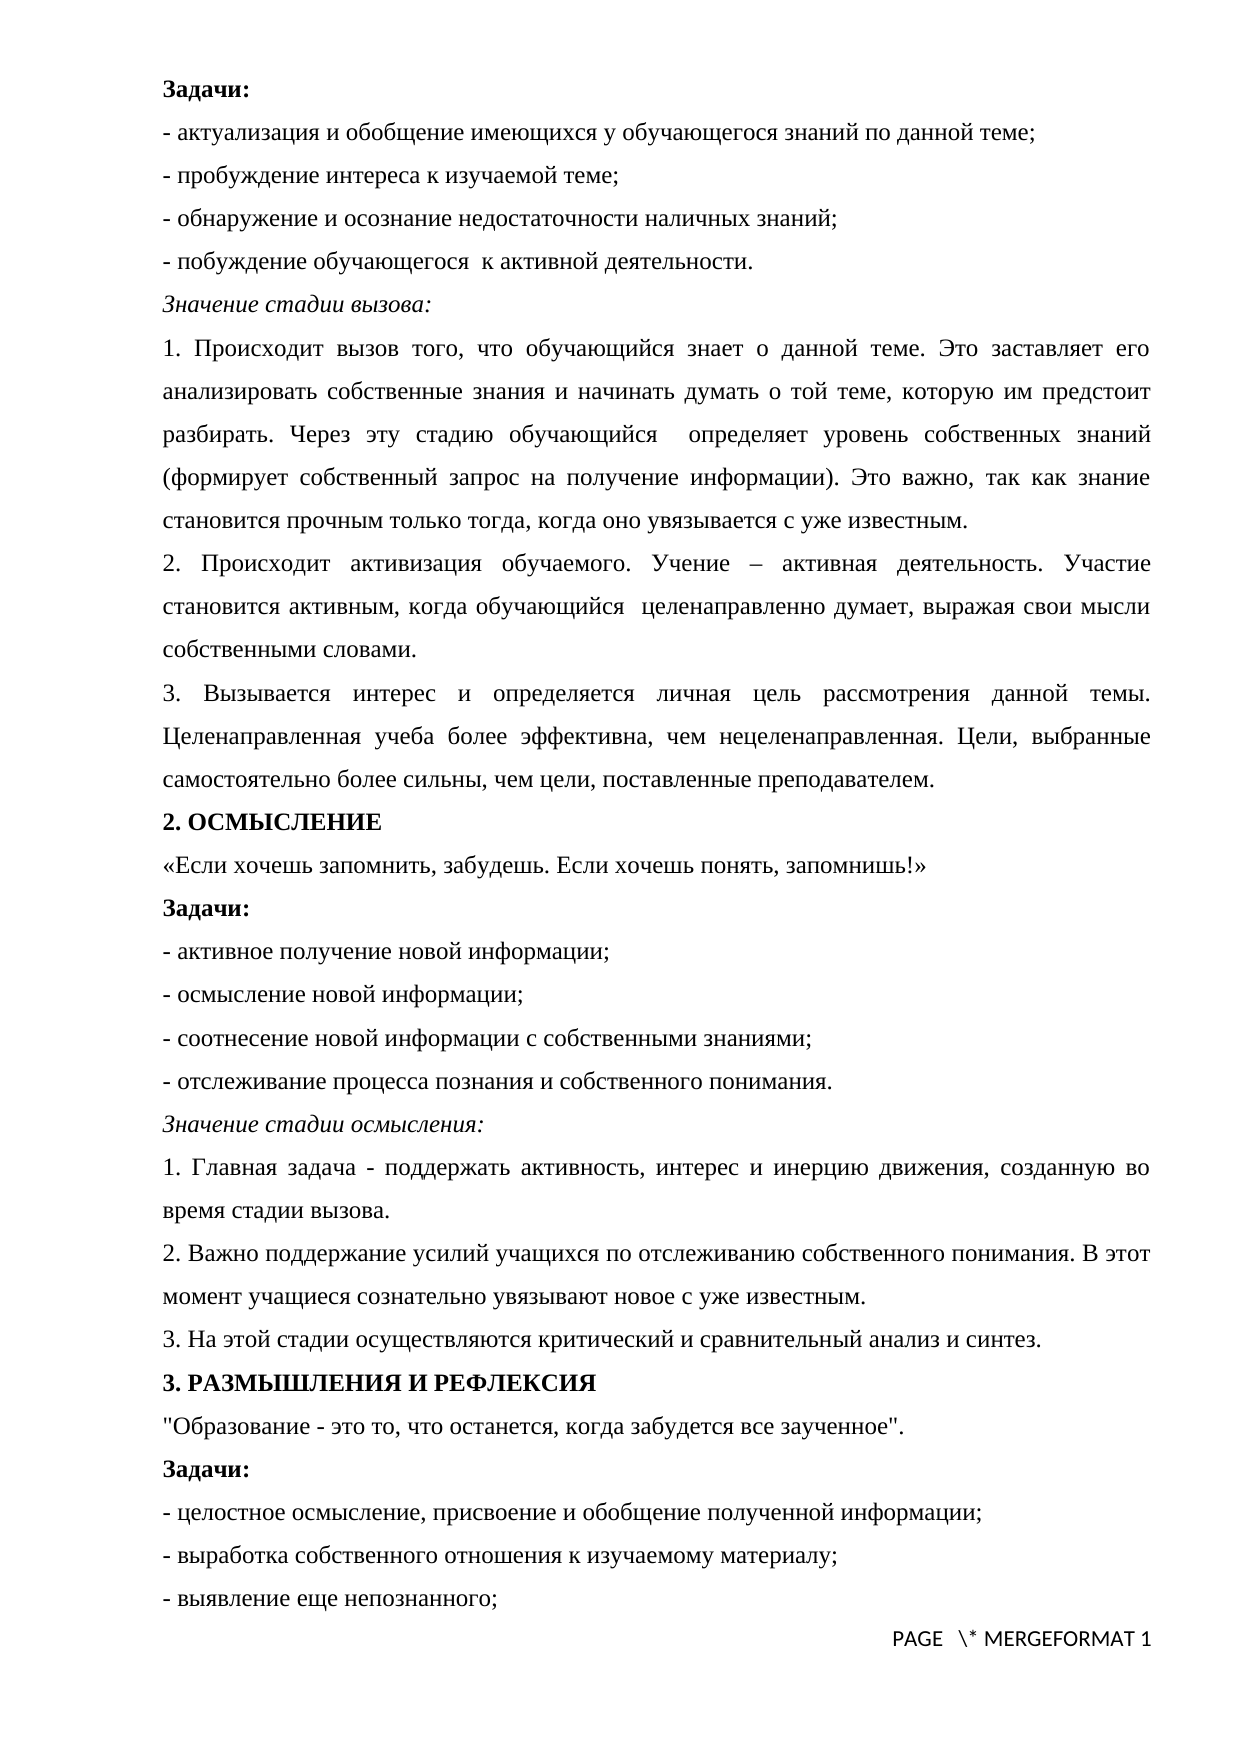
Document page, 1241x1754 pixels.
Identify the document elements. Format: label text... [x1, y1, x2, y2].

text "Образование - это то, что останется, когда забудется все заученное". [162, 1411, 1152, 1439]
text - побуждение обучающегося к активной деятельности. [162, 246, 1152, 275]
text - осмысление новой информации; [162, 979, 1152, 1008]
text - актуализация и обобщение имеющихся у обучающегося знаний по данной теме; [162, 117, 1152, 146]
text - соотнесение новой информации с собственными знаниями; [162, 1023, 1152, 1051]
text - обнаружение и осознание недостаточности наличных знаний; [162, 203, 1152, 232]
text 3. На этой стадии осуществляются критический и сравнительный анализ и синтез. [162, 1324, 1152, 1353]
text 2. ОСМЫСЛЕНИЕ [162, 807, 1152, 836]
text 3. РАЗМЫШЛЕНИЯ И РЕФЛЕКСИЯ [162, 1368, 1152, 1396]
text «Если хочешь запомнить, забудешь. Если хочешь понять, запомнишь!» [162, 850, 1152, 879]
text - отслеживание процесса познания и собственного понимания. [162, 1066, 1152, 1094]
text 2. Важно поддержание усилий учащихся по отслеживанию собственного понимания. В этот момент учащиеся сознательно увязывают новое с уже известным. [162, 1238, 1152, 1310]
text Значение стадии вызова: [162, 289, 1152, 318]
text - активное получение новой информации; [162, 936, 1152, 965]
text 1. Происходит вызов того, что обучающийся знает о данной теме. Это заставляет его анализировать собственные знания и начинать думать о той теме, которую им предстоит разбирать. Через эту стадию обучающийся определяет уровень собственных знаний (формирует собственный запрос на получение информации). Это важно, так как знание становится прочным только тогда, когда оно увязывается с уже известным. [162, 333, 1152, 534]
text - целостное осмысление, присвоение и обобщение полученной информации; [162, 1497, 1152, 1526]
text 2. Происходит активизация обучаемого. Учение – активная деятельность. Участие становится активным, когда обучающийся целенаправленно думает, выражая свои мысли собственными словами. [162, 548, 1152, 663]
text Задачи: [162, 74, 1152, 103]
text - выявление еще непознанного; [162, 1583, 1152, 1612]
text Задачи: [162, 893, 1152, 922]
text 3. Вызывается интерес и определяется личная цель рассмотрения данной темы. Целенаправленная учеба более эффективна, чем нецеленаправленная. Цели, выбранные самостоятельно более сильны, чем цели, поставленные преподавателем. [162, 678, 1152, 793]
text - пробуждение интереса к изучаемой теме; [162, 160, 1152, 189]
text 1. Главная задача - поддержать активность, интерес и инерцию движения, созданную во время стадии вызова. [162, 1152, 1152, 1224]
text Значение стадии осмысления: [162, 1109, 1152, 1138]
text Задачи: [162, 1454, 1152, 1483]
text - выработка собственного отношения к изучаемому материалу; [162, 1540, 1152, 1569]
